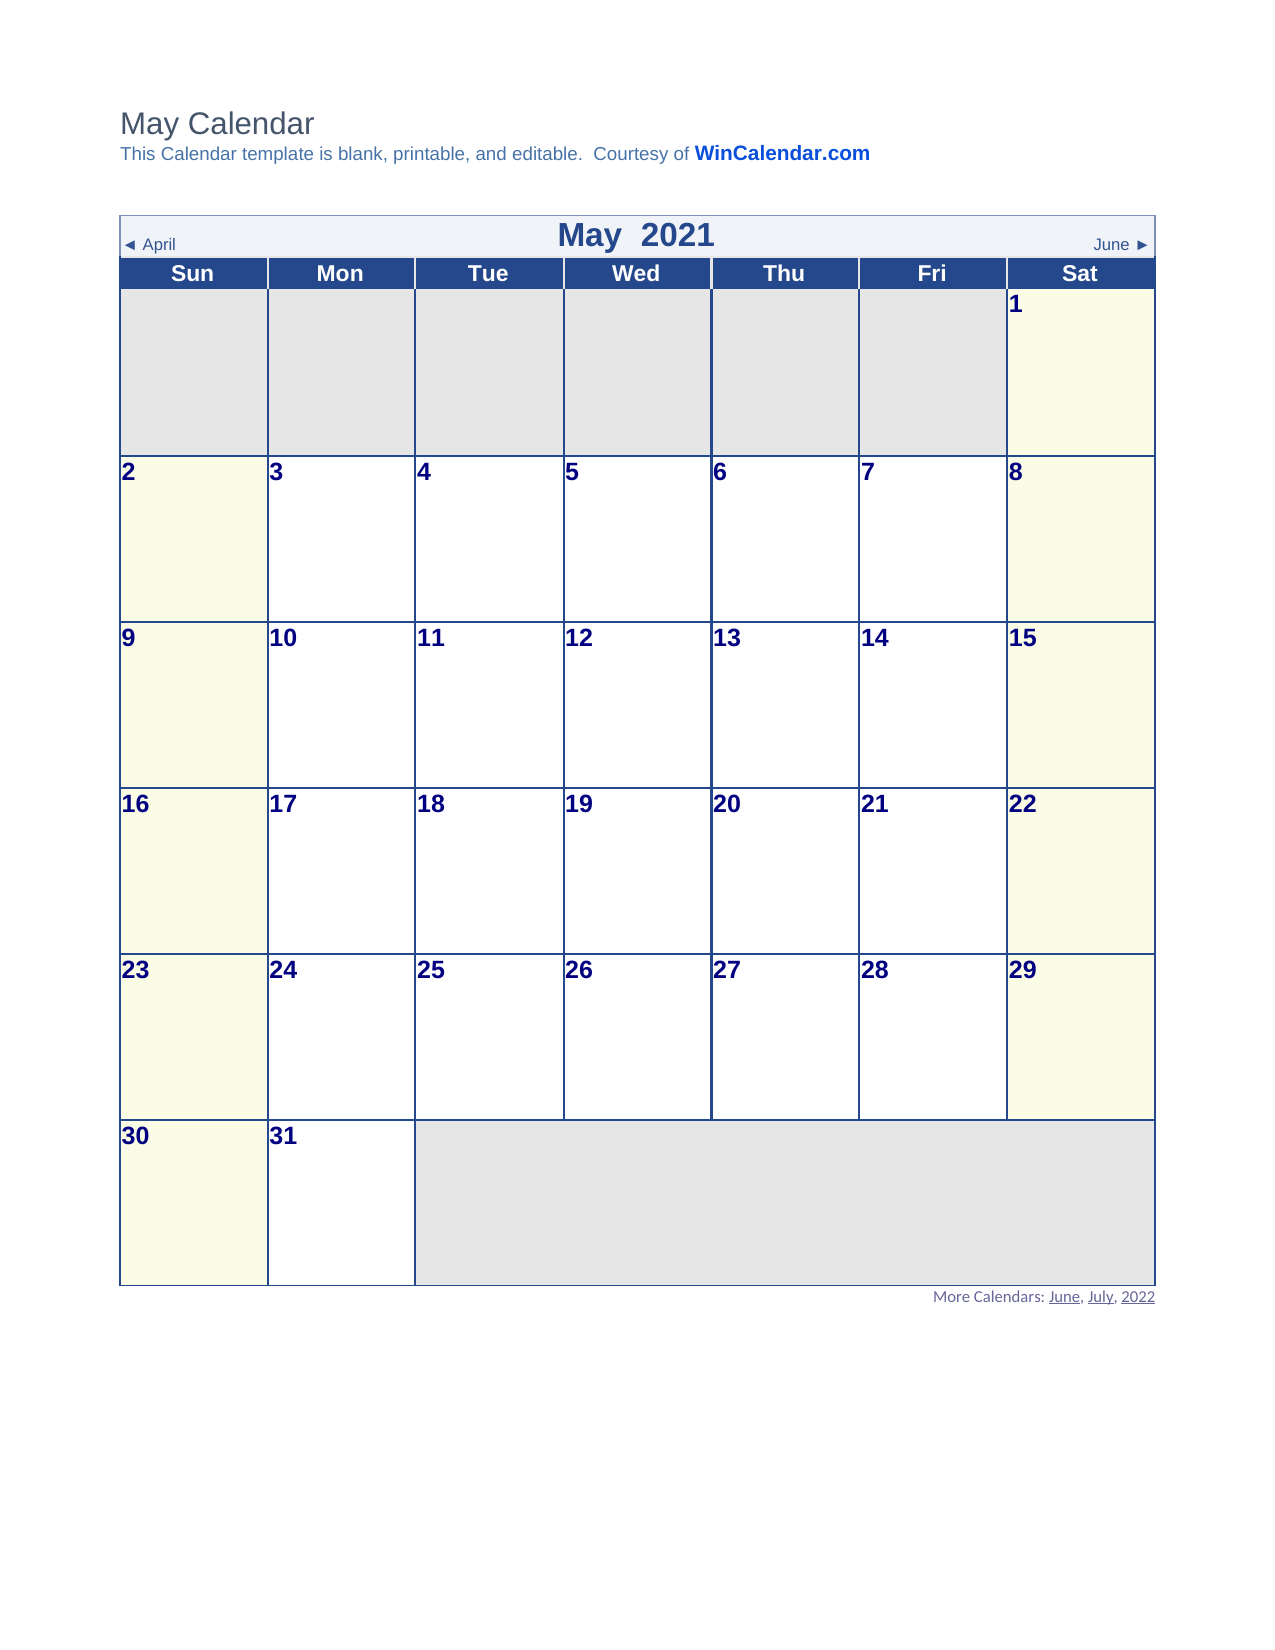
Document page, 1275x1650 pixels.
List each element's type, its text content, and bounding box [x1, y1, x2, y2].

table_cell 10 [269, 623, 414, 787]
table_cell [713, 289, 858, 455]
table_cell [416, 289, 563, 455]
table_cell 2 [121, 457, 267, 621]
table_cell 16 [121, 789, 267, 953]
table_cell 25 [416, 955, 563, 1119]
table_cell 5 [565, 457, 710, 621]
table_header May 2021 [268, 216, 1007, 256]
text May Calendar This Calendar template is blank, printable, and editable. Courtesy of WinCalendar.com [120, 105, 1155, 193]
table_cell 27 [713, 955, 858, 1119]
table_cell 28 [860, 955, 1006, 1119]
table_cell Sun [121, 258, 267, 289]
table_cell [121, 289, 267, 455]
text More Calendars: June, July, 2022 [120, 1286, 1155, 1306]
table_cell 29 [1008, 955, 1154, 1119]
table_cell Thu [713, 258, 858, 289]
table_cell 1 [1008, 289, 1154, 455]
table_cell 26 [565, 955, 710, 1119]
table_cell Tue [416, 258, 563, 289]
table_header June ► [1007, 216, 1154, 256]
table_cell 18 [416, 789, 563, 953]
table_cell 9 [121, 623, 267, 787]
table_cell 13 [713, 623, 858, 787]
table_cell 31 [269, 1121, 414, 1285]
table_cell 20 [713, 789, 858, 953]
table_cell Mon [269, 258, 414, 289]
table_cell 21 [860, 789, 1006, 953]
table_cell 17 [269, 789, 414, 953]
table_cell 12 [565, 623, 710, 787]
table_cell [565, 289, 710, 455]
table_cell Sat [1008, 258, 1154, 289]
table_cell 8 [1008, 457, 1154, 621]
table_header ◄ April [121, 216, 268, 256]
table_cell [416, 1121, 1154, 1285]
table_cell 23 [121, 955, 267, 1119]
table_cell 24 [269, 955, 414, 1119]
table_cell 7 [860, 457, 1006, 621]
table_cell [860, 289, 1006, 455]
table_cell 3 [269, 457, 414, 621]
table_cell Fri [860, 258, 1006, 289]
table_cell [269, 289, 414, 455]
table_cell Wed [565, 258, 710, 289]
table_cell 19 [565, 789, 710, 953]
table_cell 14 [860, 623, 1006, 787]
table_cell 15 [1008, 623, 1154, 787]
table_cell 22 [1008, 789, 1154, 953]
table_cell 6 [713, 457, 858, 621]
table_cell 11 [416, 623, 563, 787]
table_cell 30 [121, 1121, 267, 1285]
table_cell 4 [416, 457, 563, 621]
